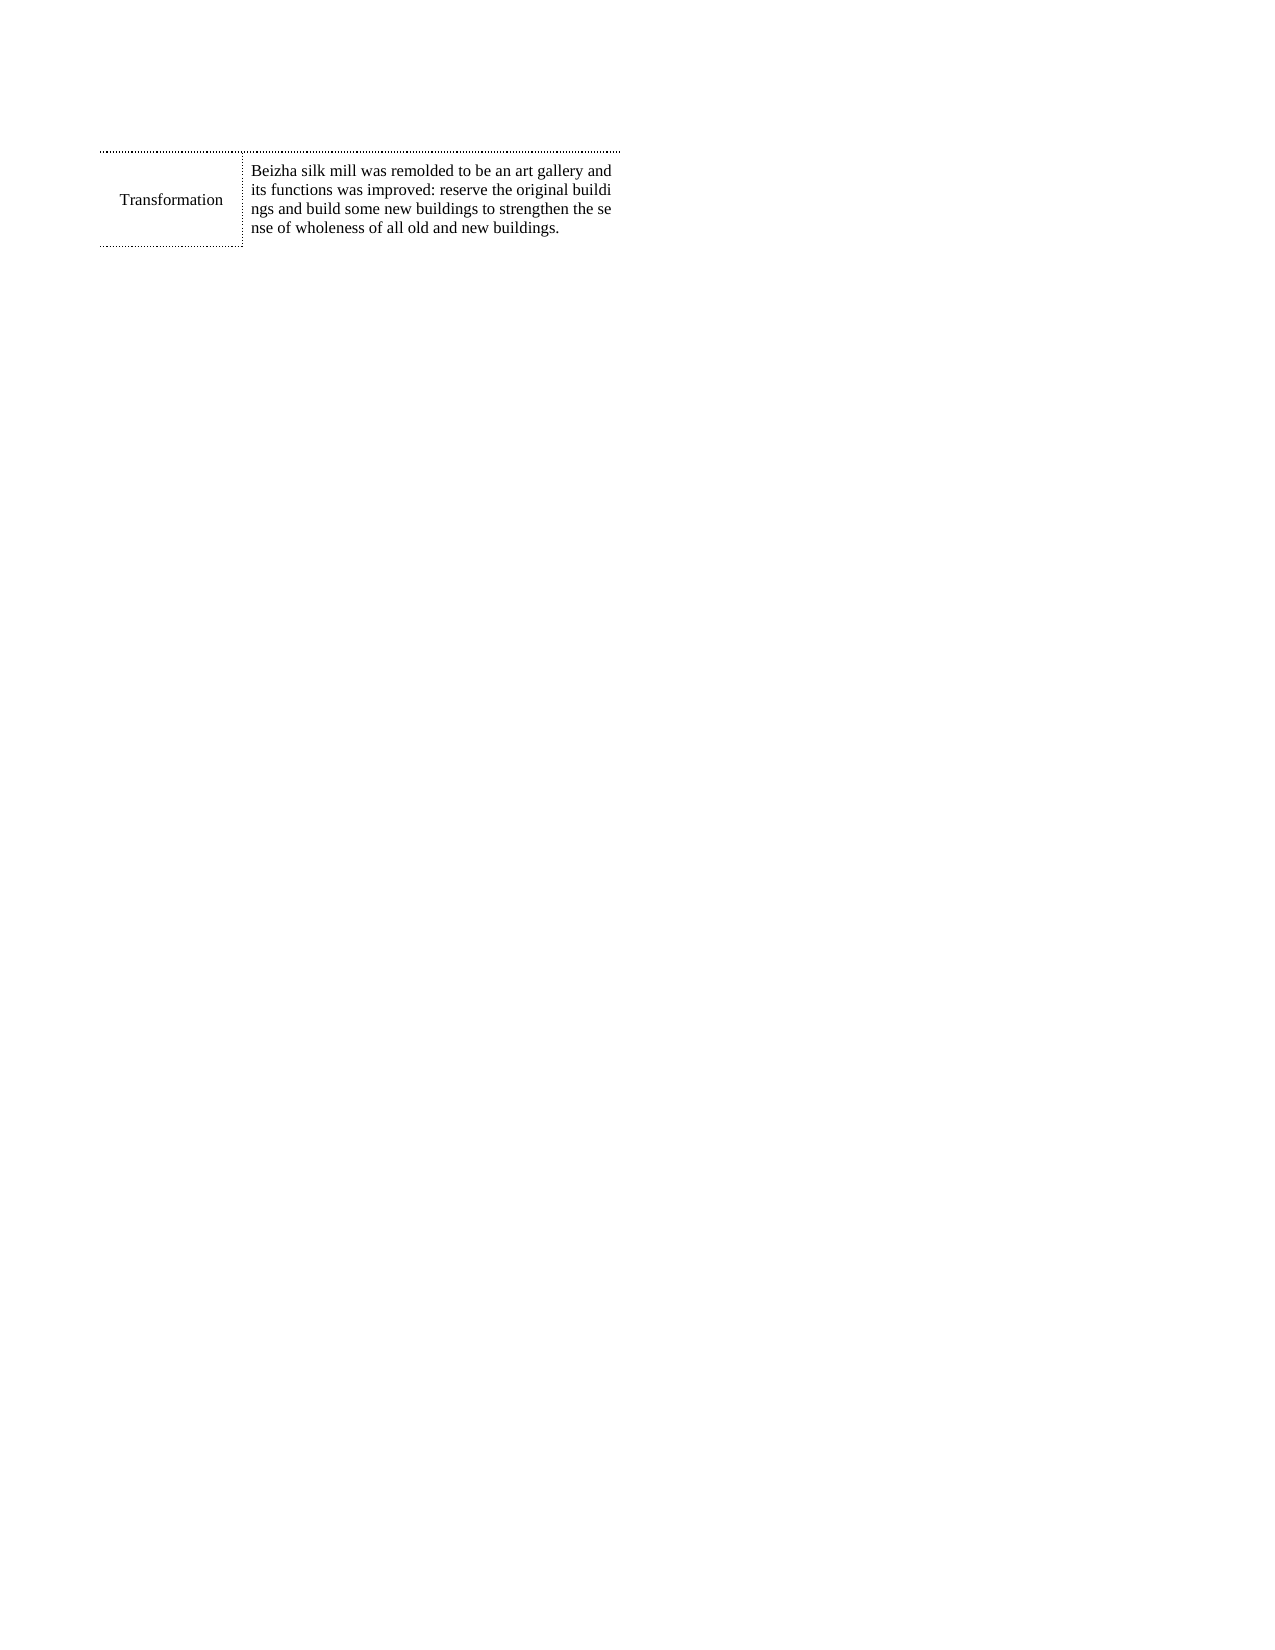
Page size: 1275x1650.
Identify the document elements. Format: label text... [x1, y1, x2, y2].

table_cell Beizha silk mill was remolded to be an art gallery and its functions was improved: reserve the original buildings and build some new buildings to strengthen the sense of wholeness of all old and new buildings. [243, 151, 620, 246]
table_cell Transformation [100, 151, 242, 246]
